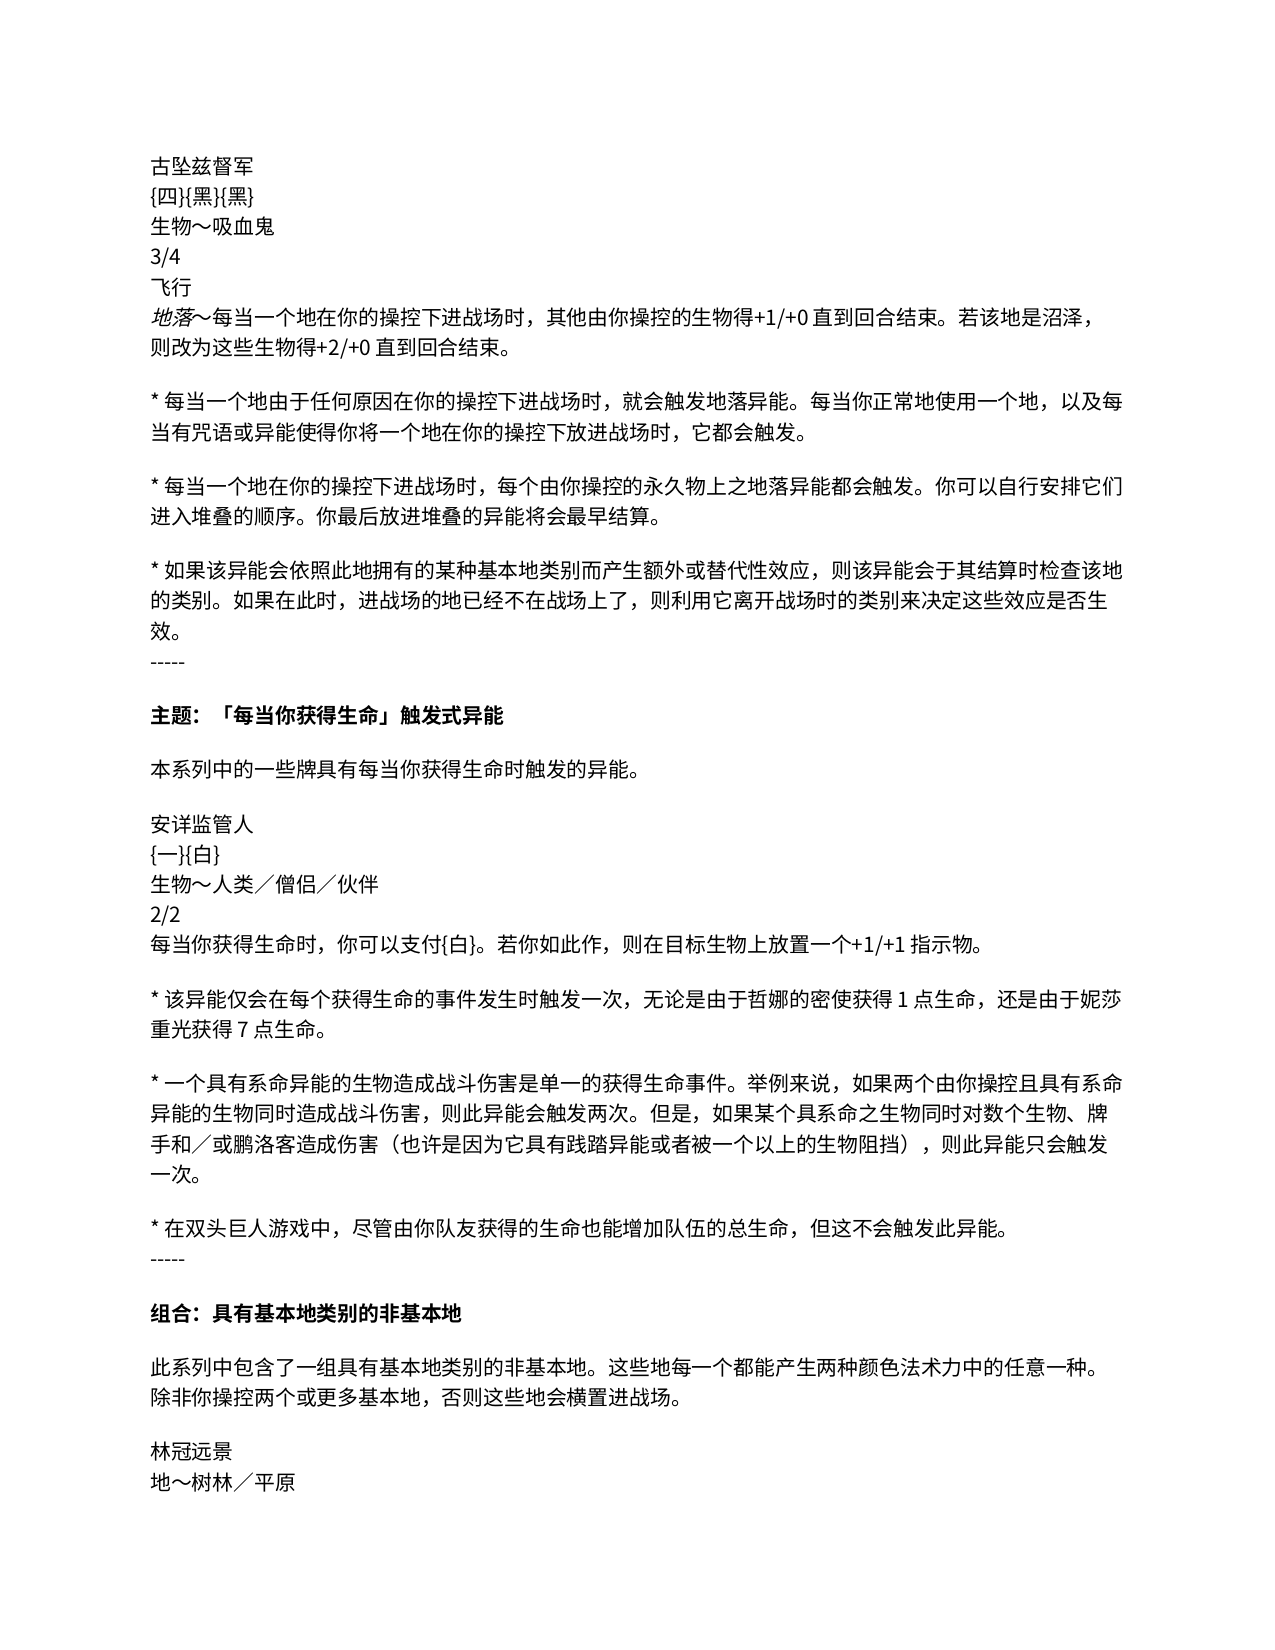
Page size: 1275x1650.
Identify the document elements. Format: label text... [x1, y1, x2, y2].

text 飞行 [150, 271, 1125, 301]
text 每当你获得生命时，你可以支付{白}。若你如此作，则在目标生物上放置一个+1/+1指示物。 [150, 929, 1125, 959]
text * 该异能仅会在每个获得生命的事件发生时触发一次，无论是由于哲娜的密使获得1点生命，还是由于妮莎重光获得7点生命。 [150, 983, 1125, 1043]
text 生物～人类／僧侣／伙伴 [150, 868, 1125, 898]
text ----- [150, 1243, 1125, 1273]
text 组合：具有基本地类别的非基本地 [150, 1297, 1125, 1327]
text {一}{白} [150, 838, 1125, 868]
text * 每当一个地由于任何原因在你的操控下进战场时，就会触发地落异能。每当你正常地使用一个地，以及每当有咒语或异能使得你将一个地在你的操控下放进战场时，它都会触发。 [150, 386, 1125, 446]
text 生物～吸血鬼 [150, 210, 1125, 241]
text * 一个具有系命异能的生物造成战斗伤害是单一的获得生命事件。举例来说，如果两个由你操控且具有系命异能的生物同时造成战斗伤害，则此异能会触发两次。但是，如果某个具系命之生物同时对数个生物、牌手和／或鹏洛客造成伤害（也许是因为它具有践踏异能或者被一个以上的生物阻挡），则此异能只会触发一次。 [150, 1067, 1125, 1188]
text {四}{黑}{黑} [150, 180, 1125, 210]
text 3/4 [150, 241, 1125, 271]
text 此系列中包含了一组具有基本地类别的非基本地。这些地每一个都能产生两种颜色法术力中的任意一种。除非你操控两个或更多基本地，否则这些地会横置进战场。 [150, 1351, 1125, 1412]
text 本系列中的一些牌具有每当你获得生命时触发的异能。 [150, 754, 1125, 784]
text 地～树林／平原 [150, 1466, 1125, 1496]
text * 在双头巨人游戏中，尽管由你队友获得的生命也能增加队伍的总生命，但这不会触发此异能。 [150, 1212, 1125, 1243]
text 古坠兹督军 [150, 150, 1125, 180]
text ----- [150, 645, 1125, 675]
text * 如果该异能会依照此地拥有的某种基本地类别而产生额外或替代性效应，则该异能会于其结算时检查该地的类别。如果在此时，进战场的地已经不在战场上了，则利用它离开战场时的类别来决定这些效应是否生效。 [150, 554, 1125, 645]
text 林冠远景 [150, 1436, 1125, 1466]
text 地落～每当一个地在你的操控下进战场时，其他由你操控的生物得+1/+0直到回合结束。若该地是沼泽，则改为这些生物得+2/+0直到回合结束。 [150, 301, 1125, 361]
text 主题：「每当你获得生命」触发式异能 [150, 699, 1125, 729]
text * 每当一个地在你的操控下进战场时，每个由你操控的永久物上之地落异能都会触发。你可以自行安排它们进入堆叠的顺序。你最后放进堆叠的异能将会最早结算。 [150, 470, 1125, 530]
text 安详监管人 [150, 808, 1125, 838]
text 2/2 [150, 898, 1125, 929]
